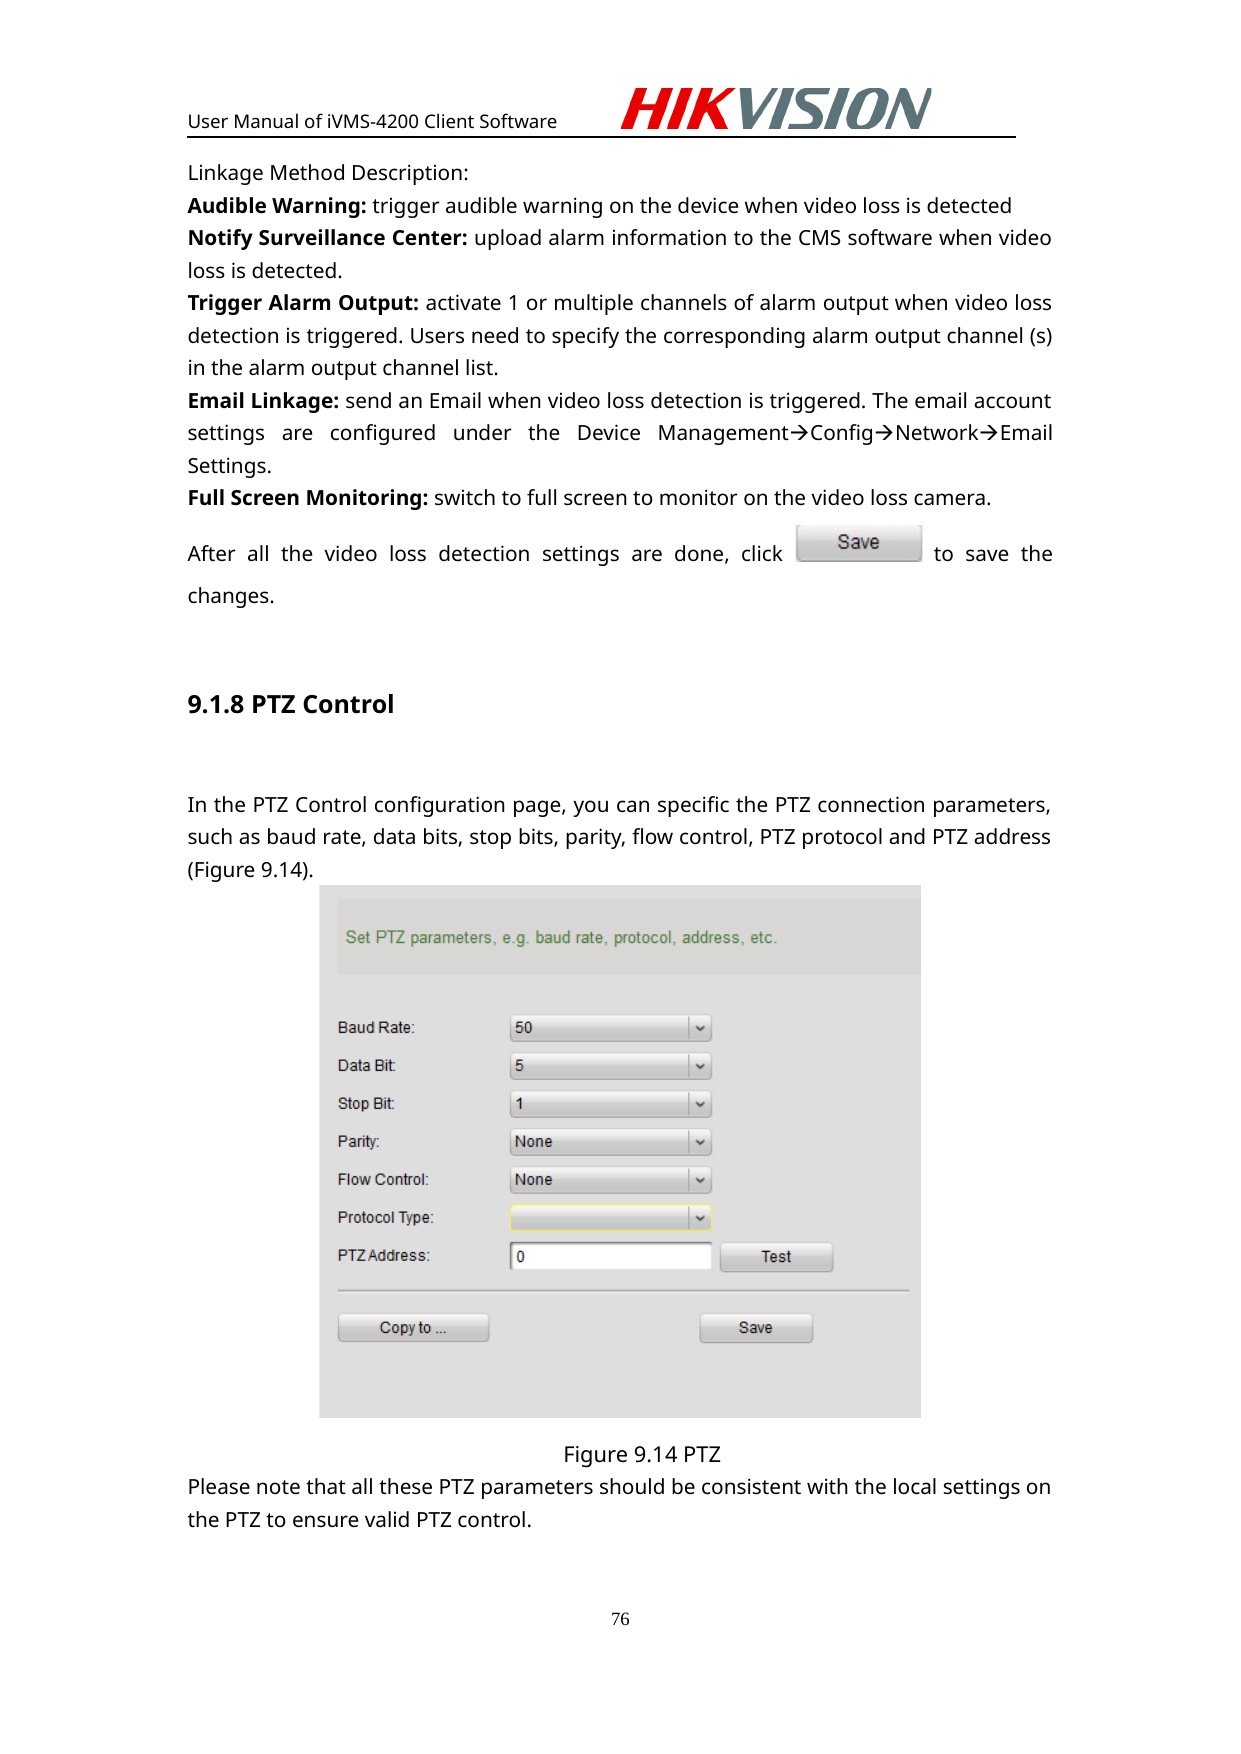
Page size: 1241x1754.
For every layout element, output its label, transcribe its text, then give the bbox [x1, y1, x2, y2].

subtitle 9.1.8 PTZ Control [187, 671, 1053, 736]
picture [795, 525, 923, 562]
text Linkage Method Description: [187, 157, 1053, 189]
picture [319, 885, 921, 1418]
text After all the video loss detection settings are done, click to save the changes. [187, 514, 1053, 612]
text Please note that all these PTZ parameters should be consistent with the local settings on the PTZ to ensure valid PTZ control. [187, 1471, 1053, 1536]
text Notify Surveillance Center: upload alarm information to the CMS software when video loss is detected. [187, 222, 1053, 287]
text In the PTZ Control configuration page, you can specific the PTZ connection parameters, such as baud rate, data bits, stop bits, parity, flow control, PTZ protocol and PTZ address (Figure 9.14). [187, 788, 1053, 886]
text Audible Warning: trigger audible warning on the device when video loss is detected [187, 189, 1053, 222]
text Figure 9.14 PTZ [231, 1438, 1053, 1471]
text Email Linkage: send an Email when video loss detection is triggered. The email account settings are configured under the Device ManagementConfigNetworkEmail Settings. [187, 384, 1053, 482]
text Trigger Alarm Output: activate 1 or multiple channels of alarm output when video loss detection is triggered. Users need to specify the corresponding alarm output channel (s) in the alarm output channel list. [187, 287, 1053, 384]
text Full Screen Monitoring: switch to full screen to monitor on the video loss camera. [187, 482, 1053, 514]
